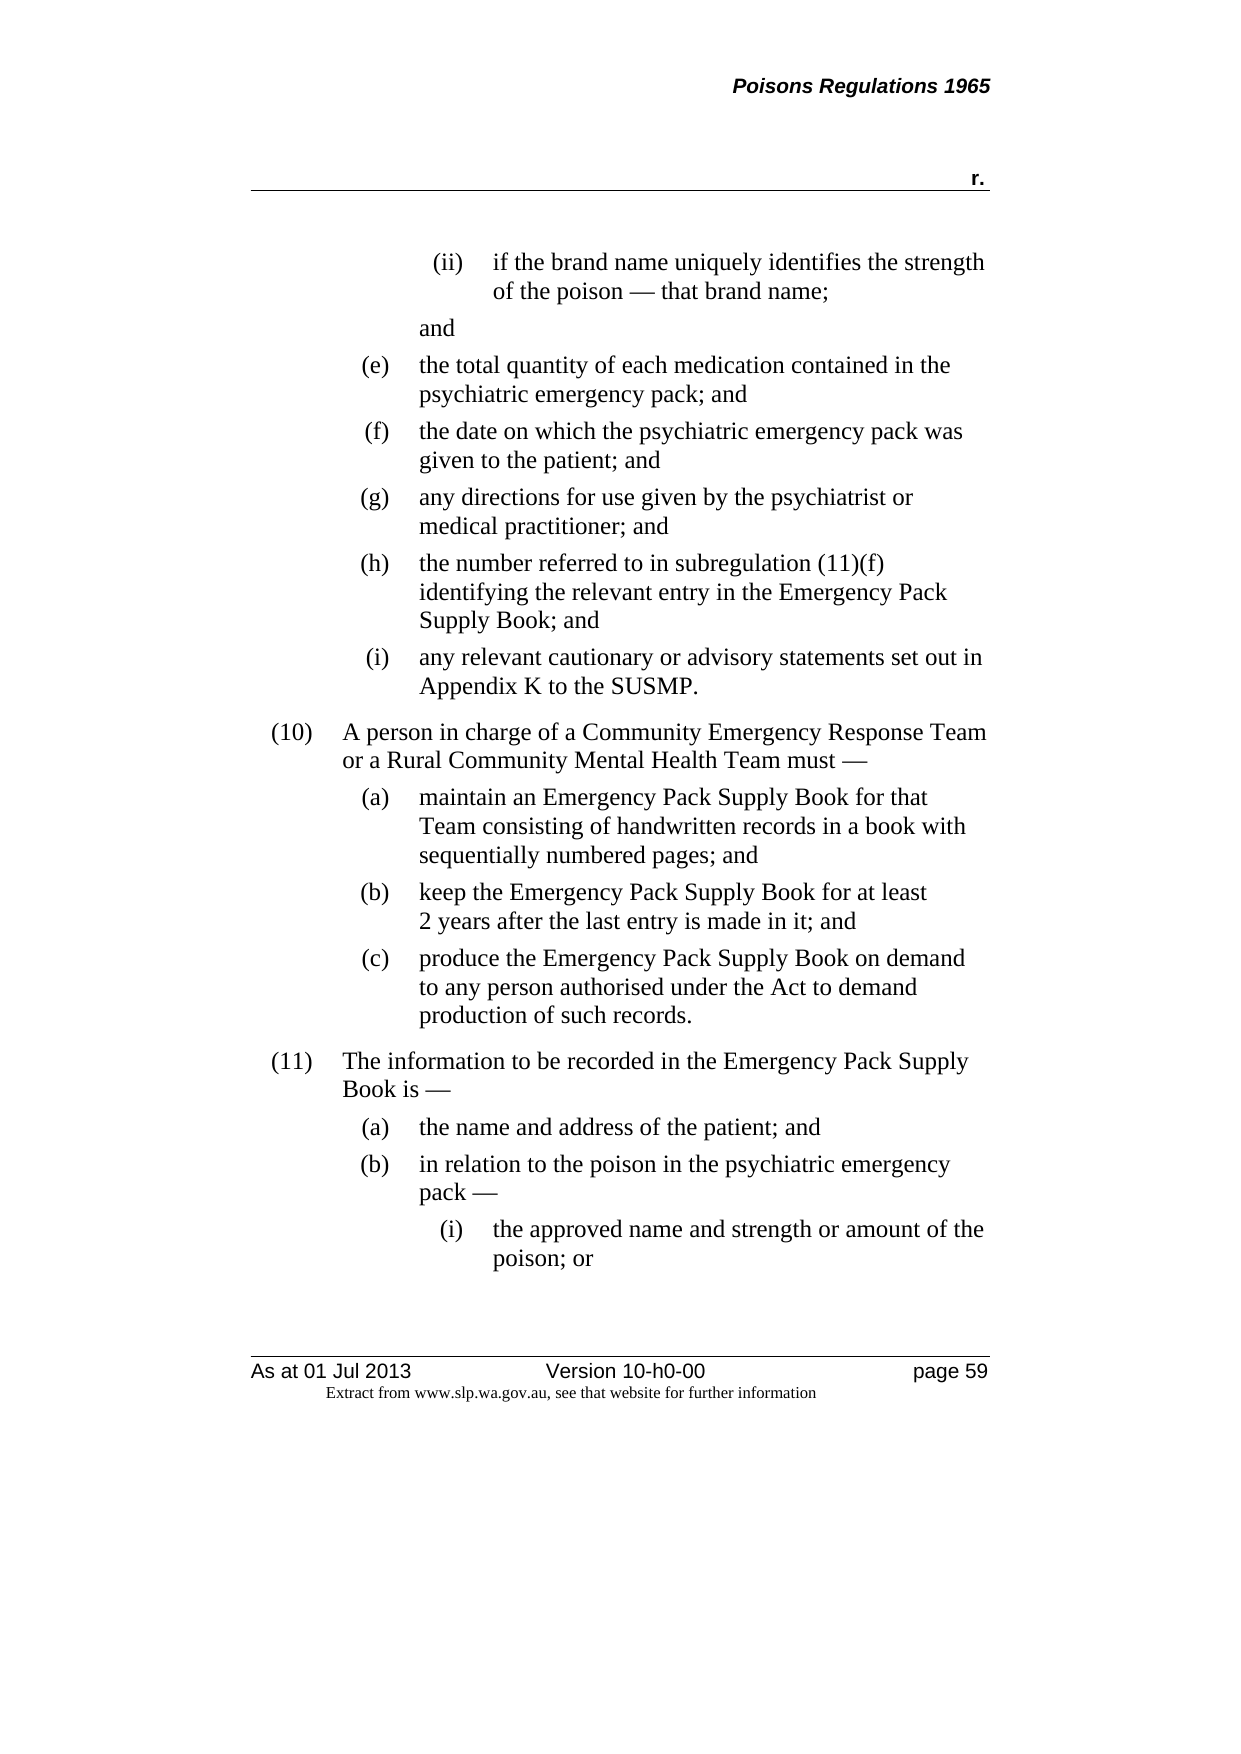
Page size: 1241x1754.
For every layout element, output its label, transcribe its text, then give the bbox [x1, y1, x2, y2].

text (i) the approved name and strength or amount of the poison; or [251, 1214, 990, 1272]
text (f) the date on which the psychiatric emergency pack was given to the patient; and [251, 416, 990, 474]
text (a) maintain an Emergency Pack Supply Book for that Team consisting of handwritten records in a book with sequentially numbered pages; and [251, 782, 990, 869]
text (h) the number referred to in subregulation (11)(f) identifying the relevant entry in the Emergency Pack Supply Book; and [251, 548, 990, 634]
text (e) the total quantity of each medication contained in the psychiatric emergency pack; and [251, 350, 990, 408]
text (11) The information to be recorded in the Emergency Pack Supply Book is — [251, 1046, 990, 1103]
text (a) the name and address of the patient; and [251, 1112, 990, 1140]
text and [251, 313, 990, 342]
text (b) keep the Emergency Pack Supply Book for at least 2 years after the last entry is made in it; and [251, 877, 990, 934]
text (i) any relevant cautionary or advisory statements set out in Appendix K to the SUSMP. [251, 642, 990, 700]
text (g) any directions for use given by the psychiatrist or medical practitioner; and [251, 482, 990, 539]
text (b) in relation to the poison in the psychiatric emergency pack — [251, 1149, 990, 1206]
text (c) produce the Emergency Pack Supply Book on demand to any person authorised under the Act to demand production of such records. [251, 943, 990, 1029]
text (ii) if the brand name uniquely identifies the strength of the poison — that brand name; [251, 247, 990, 305]
text (10) A person in charge of a Community Emergency Response Team or a Rural Community Mental Health Team must — [251, 717, 990, 774]
